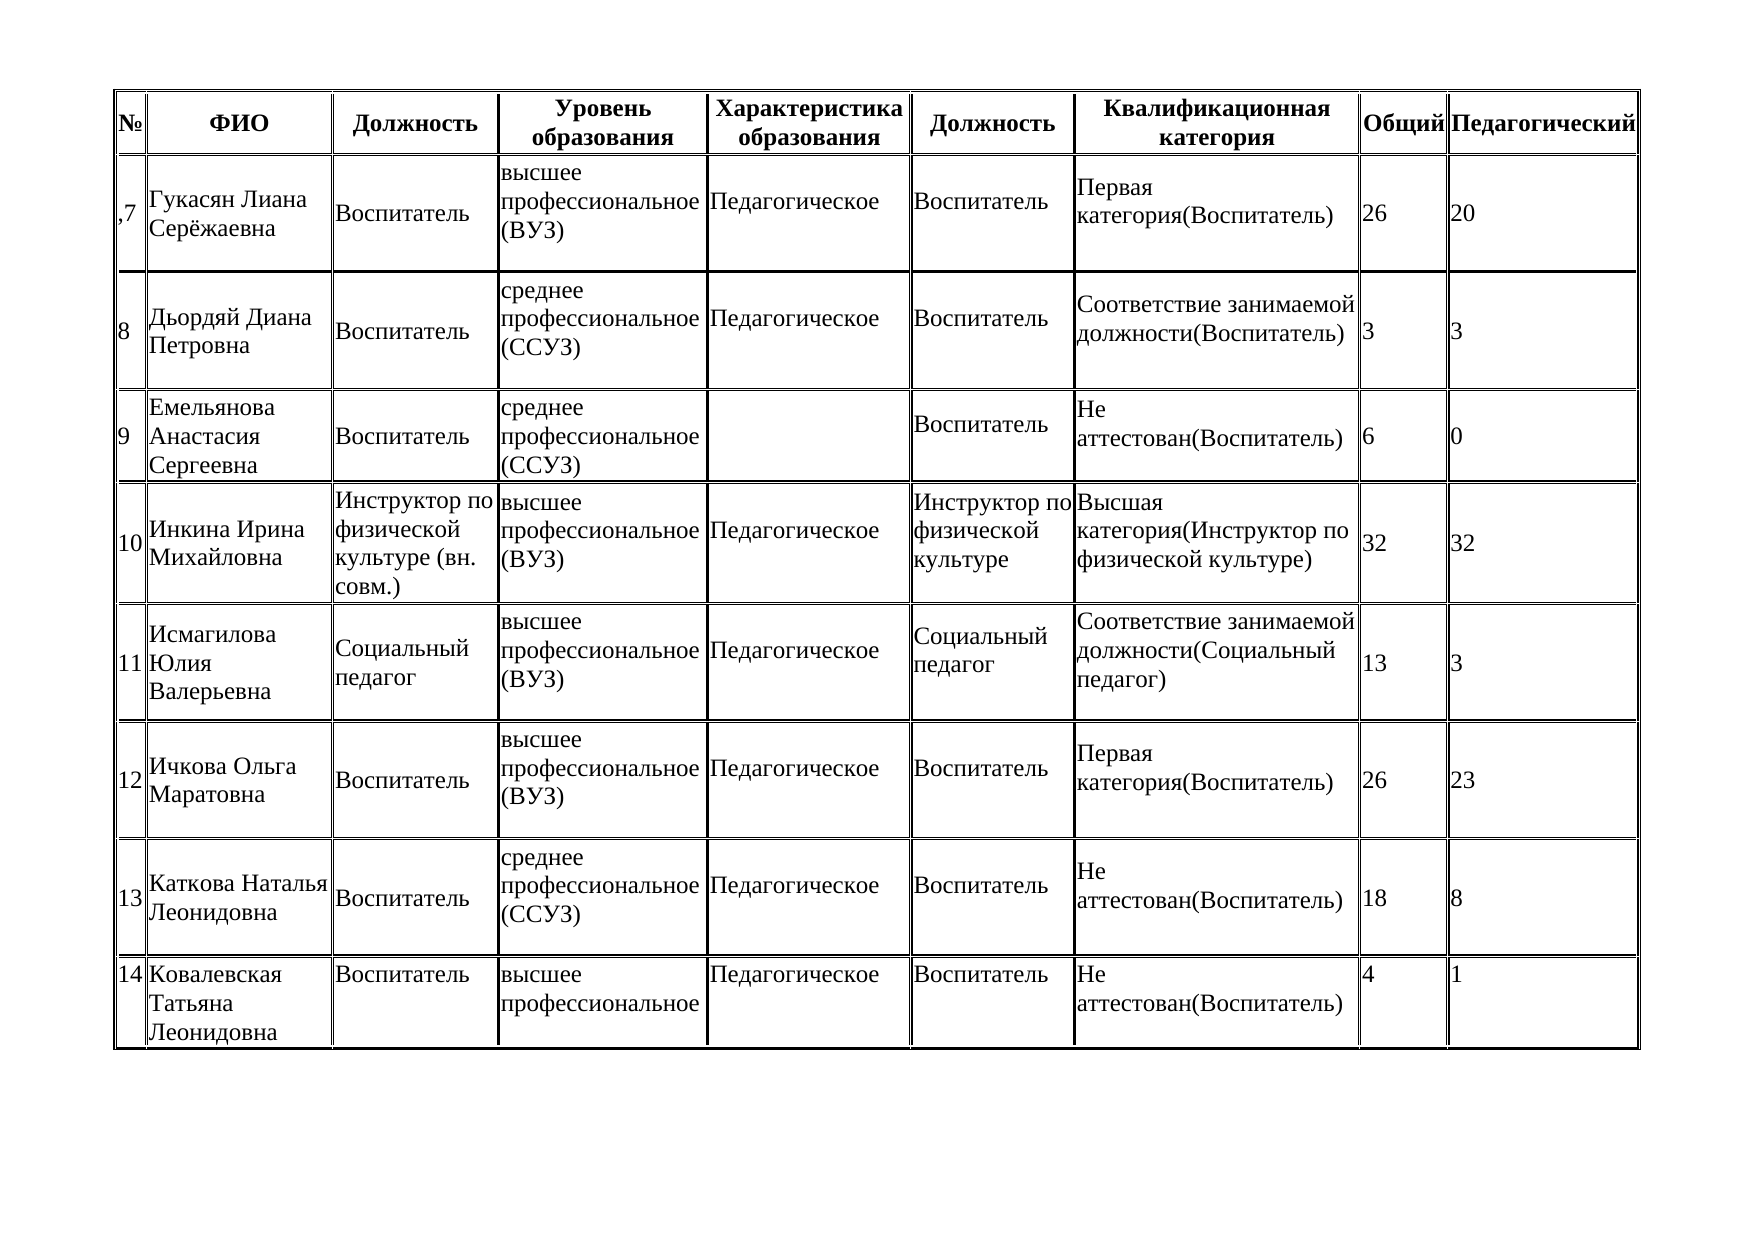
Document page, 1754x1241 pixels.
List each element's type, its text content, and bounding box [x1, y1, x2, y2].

table_cell 14 [117, 954, 146, 1047]
table_header ФИО [146, 92, 332, 152]
table_cell среднее профессиональное (ССУЗ) [500, 273, 706, 388]
table_cell Воспитатель [334, 156, 497, 270]
table_cell 3 [1450, 270, 1637, 388]
table_cell 32 [1450, 480, 1638, 602]
table_cell высшее профессиональное (ВУЗ) [500, 723, 706, 837]
table_cell 12 [117, 719, 145, 837]
table_cell 32 [1361, 484, 1446, 602]
table_cell Воспитатель [334, 840, 497, 954]
table_cell 10 [117, 480, 145, 602]
table_cell 3 [1361, 273, 1446, 388]
table_cell высшее профессиональное (ВУЗ) [500, 605, 706, 719]
table_cell Воспитатель [911, 958, 1074, 1047]
table_cell Воспитатель [333, 958, 498, 1047]
table_header Квалификационная категория [1074, 92, 1359, 152]
table_cell Воспитатель [913, 273, 1073, 388]
table_cell Исмагилова Юлия Валерьевна [148, 605, 331, 719]
table_cell Первая категория(Воспитатель) [1076, 156, 1358, 270]
table_cell Инструктор по физической культуре [913, 484, 1073, 602]
table_cell Педагогическое [707, 954, 911, 1047]
table_cell ,7 [117, 153, 145, 270]
table_cell Воспитатель [334, 273, 497, 388]
table_cell высшее профессиональное (ВУЗ) [500, 156, 706, 270]
table_cell Педагогическое [709, 156, 909, 270]
table_cell 20 [1450, 153, 1638, 270]
table_cell Воспитатель [334, 723, 497, 837]
table_cell Социальный педагог [913, 605, 1073, 719]
table_cell 26 [1361, 156, 1446, 270]
table_cell среднее профессиональное (ССУЗ) [500, 391, 706, 480]
table_cell 1 [1448, 954, 1638, 1047]
table_cell 11 [115, 602, 146, 719]
table_cell 13 [115, 837, 146, 954]
table_cell 4 [1360, 954, 1448, 1047]
table_cell Педагогическое [709, 723, 909, 837]
table_cell Соответствие занимаемой должности(Социальный педагог) [1076, 605, 1358, 719]
table_cell 0 [1448, 388, 1639, 480]
table_cell 3 [1448, 602, 1639, 719]
table_cell Инкина Ирина Михайловна [148, 484, 331, 602]
table_cell Не аттестован(Воспитатель) [1074, 958, 1359, 1047]
table_cell Воспитатель [913, 840, 1073, 954]
table_cell Первая категория(Воспитатель) [1076, 723, 1358, 837]
table_cell 23 [1450, 719, 1638, 837]
table_cell Социальный педагог [334, 605, 497, 719]
table_cell Педагогическое [709, 484, 909, 602]
table_cell Каткова Наталья Леонидовна [148, 840, 331, 954]
table_cell 18 [1361, 840, 1446, 954]
table_cell 13 [1361, 605, 1446, 719]
table_cell Емельянова Анастасия Сергеевна [148, 391, 331, 480]
table_cell 6 [1361, 391, 1446, 480]
table_header Педагогический [1448, 92, 1637, 152]
table_cell Воспитатель [334, 391, 497, 480]
table_cell Соответствие занимаемой должности(Воспитатель) [1076, 273, 1358, 388]
table_cell Педагогическое [709, 840, 909, 954]
table_cell Высшая категория(Инструктор по физической культуре) [1076, 484, 1358, 602]
table_cell высшее профессиональное (ВУЗ) [498, 958, 707, 1047]
table_header Должность [911, 92, 1074, 152]
table_header Общий [1360, 90, 1448, 152]
table_cell [709, 391, 909, 480]
table_cell Гукасян Лиана Серёжаевна [148, 156, 331, 270]
table_cell Воспитатель [913, 156, 1073, 270]
table_cell Инструктор по физической культуре (вн. совм.) [334, 484, 497, 602]
table_cell Педагогическое [709, 605, 909, 719]
table_cell Дьордяй Диана Петровна [148, 273, 331, 388]
table_cell Ичкова Ольга Маратовна [148, 723, 331, 837]
table_header Уровень образования [498, 92, 707, 152]
table_cell среднее профессиональное (ССУЗ) [500, 840, 706, 954]
table_cell Воспитатель [913, 391, 1073, 480]
table_cell 26 [1361, 723, 1446, 837]
table_header № [117, 92, 146, 152]
table_cell 8 [1448, 837, 1639, 954]
table_header Характеристика образования [707, 90, 911, 152]
table_cell Воспитатель [913, 723, 1073, 837]
table_cell Ковалевская Татьяна Леонидовна [146, 958, 332, 1047]
table_header Должность [333, 92, 498, 152]
table_cell 8 [117, 270, 145, 388]
table_cell Педагогическое [709, 273, 909, 388]
table_cell Не аттестован(Воспитатель) [1076, 391, 1358, 480]
table_cell 9 [115, 388, 146, 480]
table_cell высшее профессиональное (ВУЗ) [500, 484, 706, 602]
table_cell Не аттестован(Воспитатель) [1076, 840, 1358, 954]
